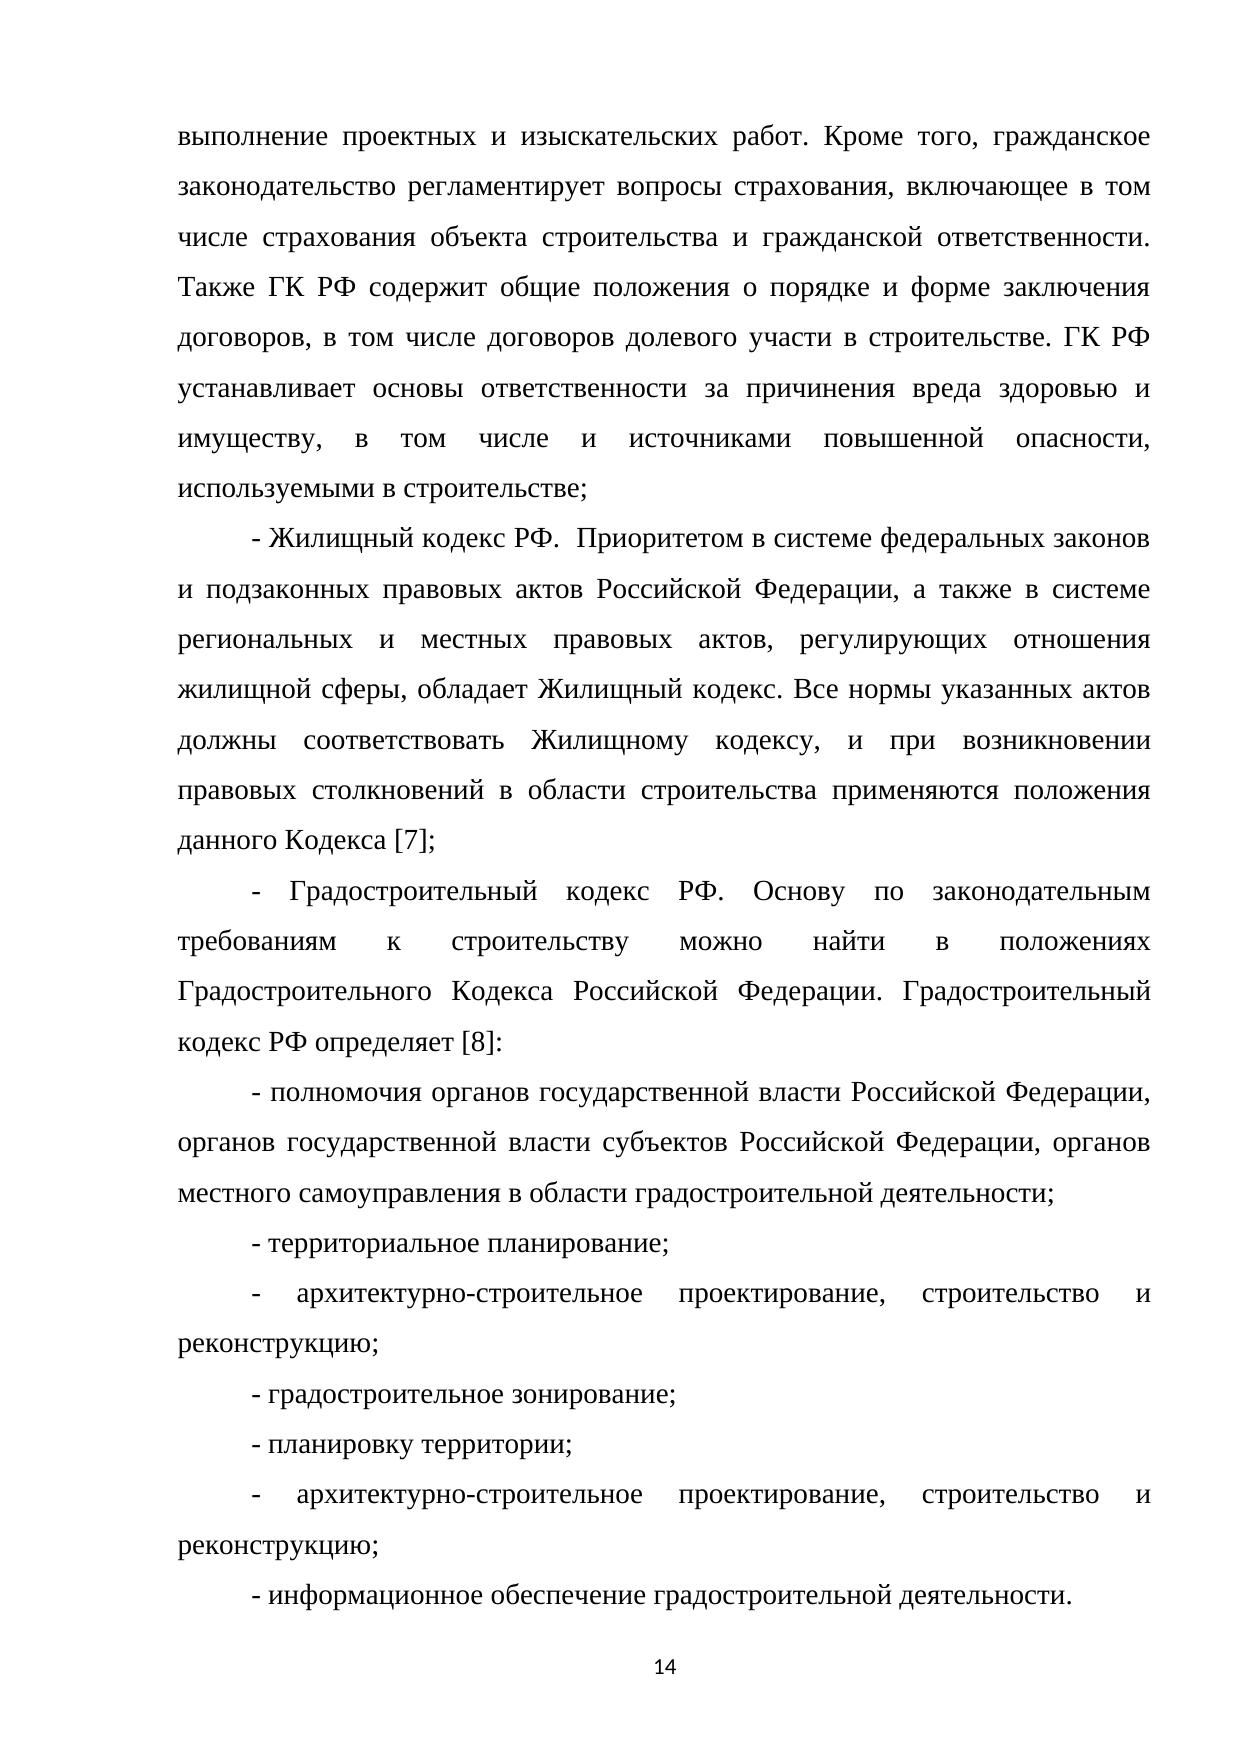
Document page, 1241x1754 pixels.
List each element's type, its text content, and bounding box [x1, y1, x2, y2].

text - территориальное планирование; [177, 1225, 1152, 1258]
text - Жилищный кодекс РФ. Приоритетом в системе федеральных законов и подзаконных правовых актов Российской Федерации, а также в системе региональных и местных правовых актов, регулирующих отношения жилищной сферы, обладает Жилищный кодекс. Все нормы указанных актов должны соответствовать Жилищному кодексу, и при возникновении правовых столкновений в области строительства применяются положения данного Кодекса [7]; [177, 521, 1152, 856]
text - градостроительное зонирование; [177, 1376, 1152, 1409]
text - Градостроительный кодекс РФ. Основу по законодательным требованиям к строительству можно найти в положениях Градостроительного Кодекса Российской Федерации. Градостроительный кодекс РФ определяет [8]: [177, 873, 1152, 1057]
text - полномочия органов государственной власти Российской Федерации, органов государственной власти субъектов Российской Федерации, органов местного самоуправления в области градостроительной деятельности; [177, 1074, 1152, 1208]
text - архитектурно-строительное проектирование, строительство и реконструкцию; [177, 1477, 1152, 1560]
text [177, 118, 1152, 504]
text - планировку территории; [177, 1426, 1152, 1460]
text - архитектурно-строительное проектирование, строительство и реконструкцию; [177, 1275, 1152, 1359]
text - информационное обеспечение градостроительной деятельности. [177, 1577, 1152, 1611]
